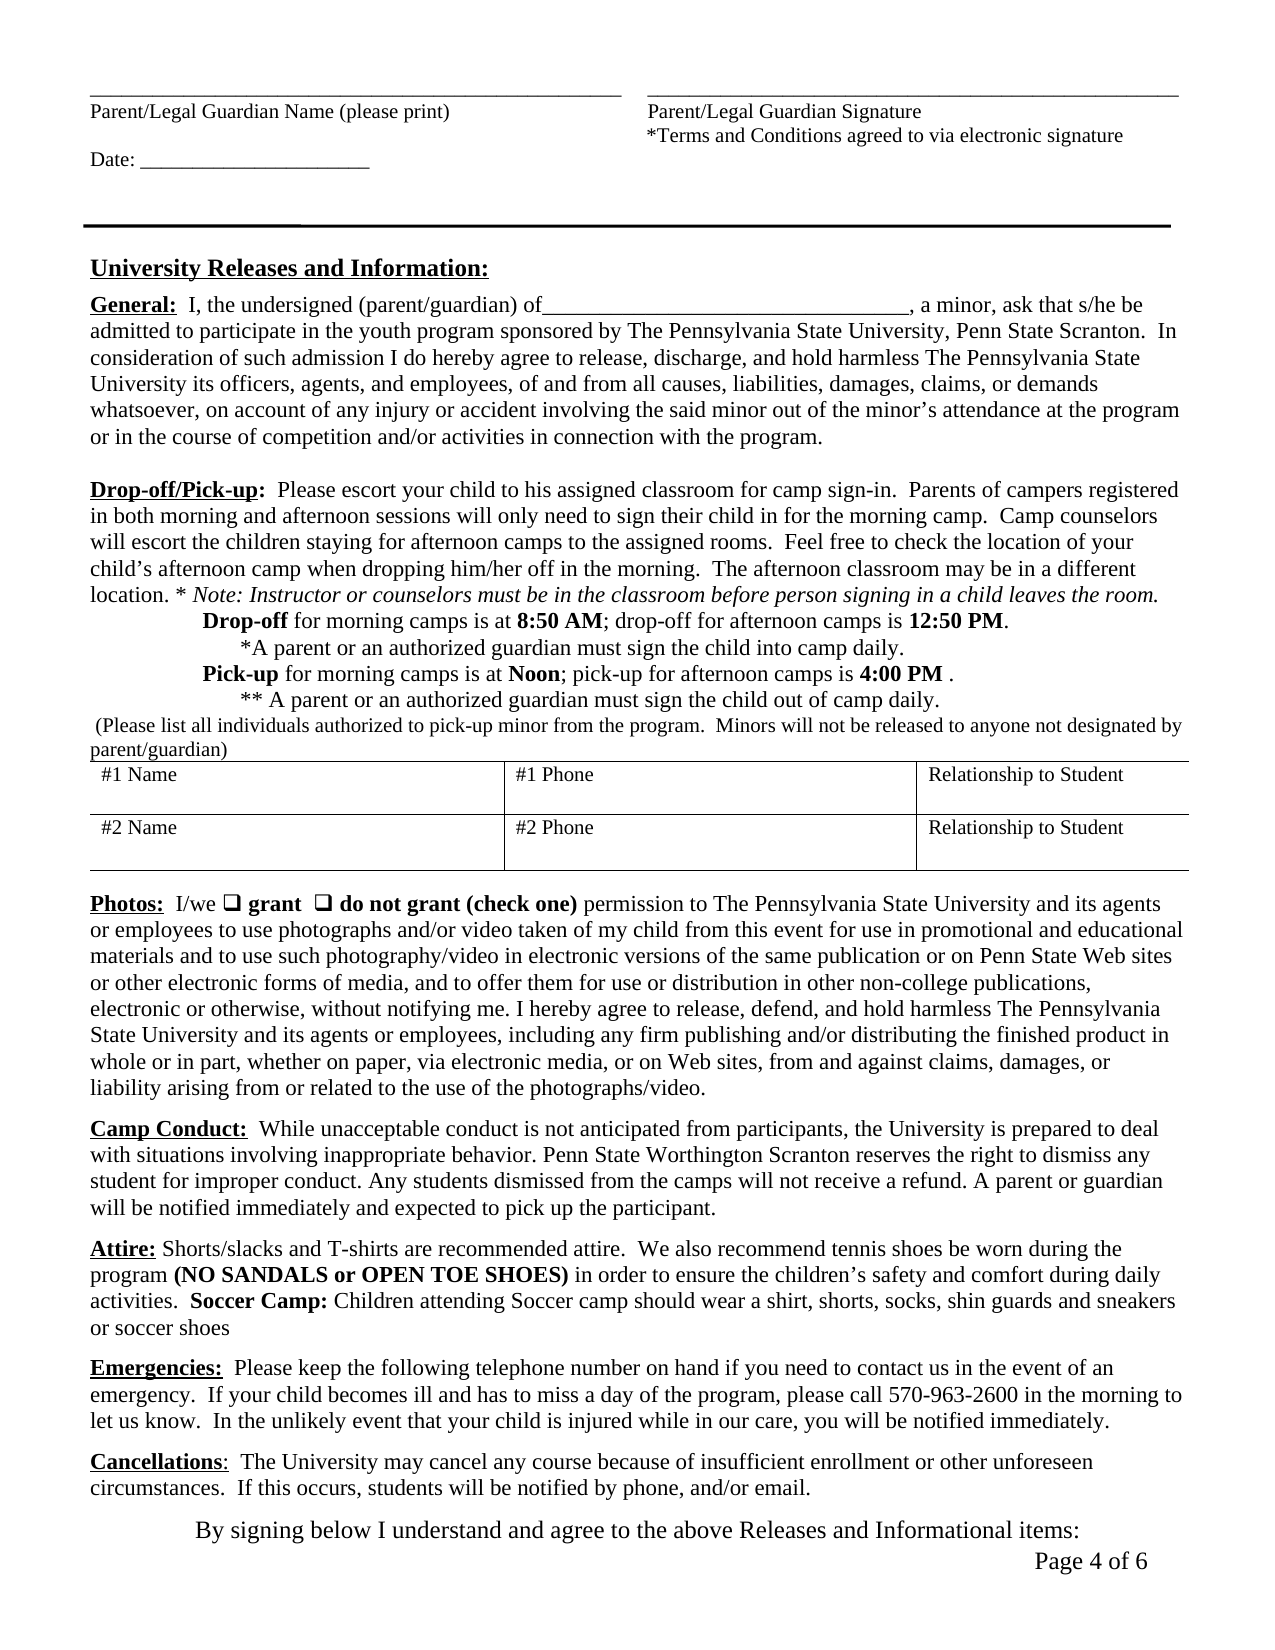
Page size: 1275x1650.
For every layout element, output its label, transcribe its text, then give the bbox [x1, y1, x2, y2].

table_cell #2 Phone [505, 815, 916, 869]
text Cancellations: The University may cancel any course because of insufficient enrollment or other unforeseen circumstances. If this occurs, students will be notified by phone, and/or email. [90, 1448, 1185, 1501]
table_header Relationship to Student [917, 762, 1189, 814]
text ** A parent or an authorized guardian must sign the child out of camp daily. [202, 686, 1185, 713]
table_cell #2 Name [90, 815, 504, 869]
text Emergencies: Please keep the following telephone number on hand if you need to contact us in the event of an emergency. If your child becomes ill and has to miss a day of the program, please call 570-963-2600 in the morning to let us know. In the unlikely event that your child is injured while in our care, you will be notified immediately. [90, 1354, 1185, 1433]
text Attire: Shorts/slacks and T-shirts are recommended attire. We also recommend tennis shoes be worn during the program (NO SANDALS or OPEN TOE SHOES) in order to ensure the children’s safety and comfort during daily activities. Soccer Camp: Children attending Soccer camp should wear a shirt, shorts, socks, shin guards and sneakers or soccer shoes [90, 1235, 1185, 1340]
table_cell Relationship to Student [917, 815, 1189, 869]
text Drop-off/Pick-up: Please escort your child to his assigned classroom for camp sign-in. Parents of campers registered in both morning and afternoon sessions will only need to sign their child in for the morning camp. Camp counselors will escort the children staying for afternoon camps to the assigned rooms. Feel free to check the location of your child’s afternoon camp when dropping him/her off in the morning. The afternoon classroom may be in a different location. * Note: Instructor or counselors must be in the classroom before person signing in a child leaves the room. [90, 476, 1185, 607]
text By signing below I understand and agree to the above Releases and Informational items: [90, 1515, 1185, 1544]
text Date: ______________________ [90, 147, 1185, 171]
text *A parent or an authorized guardian must sign the child into camp daily. [240, 634, 1185, 660]
table_header #1 Name [90, 762, 504, 814]
text Photos: I/we grant do not grant (check one) permission to The Pennsylvania State University and its agents or employees to use photographs and/or video taken of my child from this event for use in promotional and educational materials and to use such photography/video in electronic versions of the same publication or on Penn State Web sites or other electronic forms of media, and to offer them for use or distribution in other non-college publications, electronic or otherwise, without notifying me. I hereby agree to release, defend, and hold harmless The Pennsylvania State University and its agents or employees, including any firm publishing and/or distributing the finished product in whole or in part, whether on paper, via electronic media, or on Web sites, from and against claims, damages, or liability arising from or related to the use of the photographs/video. [90, 890, 1185, 1101]
subtitle University Releases and Information: [90, 253, 1185, 282]
text (Please list all individuals authorized to pick-up minor from the program. Minors will not be released to anyone not designated by parent/guardian) [90, 713, 1185, 761]
text ___________________________________________________ ___________________________________________________ [90, 75, 1185, 99]
text Parent/Legal Guardian Name (please print) Parent/Legal Guardian Signature [90, 99, 1185, 123]
text *Terms and Conditions agreed to via electronic signature [90, 123, 1185, 147]
text Drop-off for morning camps is at 8:50 AM; drop-off for afternoon camps is 12:50 PM. [202, 607, 1185, 634]
text Camp Conduct: While unacceptable conduct is not anticipated from participants, the University is prepared to deal with situations involving inappropriate behavior. Penn State Worthington Scranton reserves the right to dismiss any student for improper conduct. Any students dismissed from the camps will not receive a refund. A parent or guardian will be notified immediately and expected to pick up the participant. [90, 1115, 1185, 1220]
text General: I, the undersigned (parent/guardian) of________________________________, a minor, ask that s/he be admitted to participate in the youth program sponsored by The Pennsylvania State University, Penn State Scranton. In consideration of such admission I do hereby agree to release, discharge, and hold harmless The Pennsylvania State University its officers, agents, and employees, of and from all causes, liabilities, damages, claims, or demands whatsoever, on account of any injury or accident involving the said minor out of the minor’s attendance at the program or in the course of competition and/or activities in connection with the program. [90, 291, 1185, 449]
table_header #1 Phone [505, 762, 916, 814]
text Pick-up for morning camps is at Noon; pick-up for afternoon camps is 4:00 PM . [202, 660, 1185, 686]
